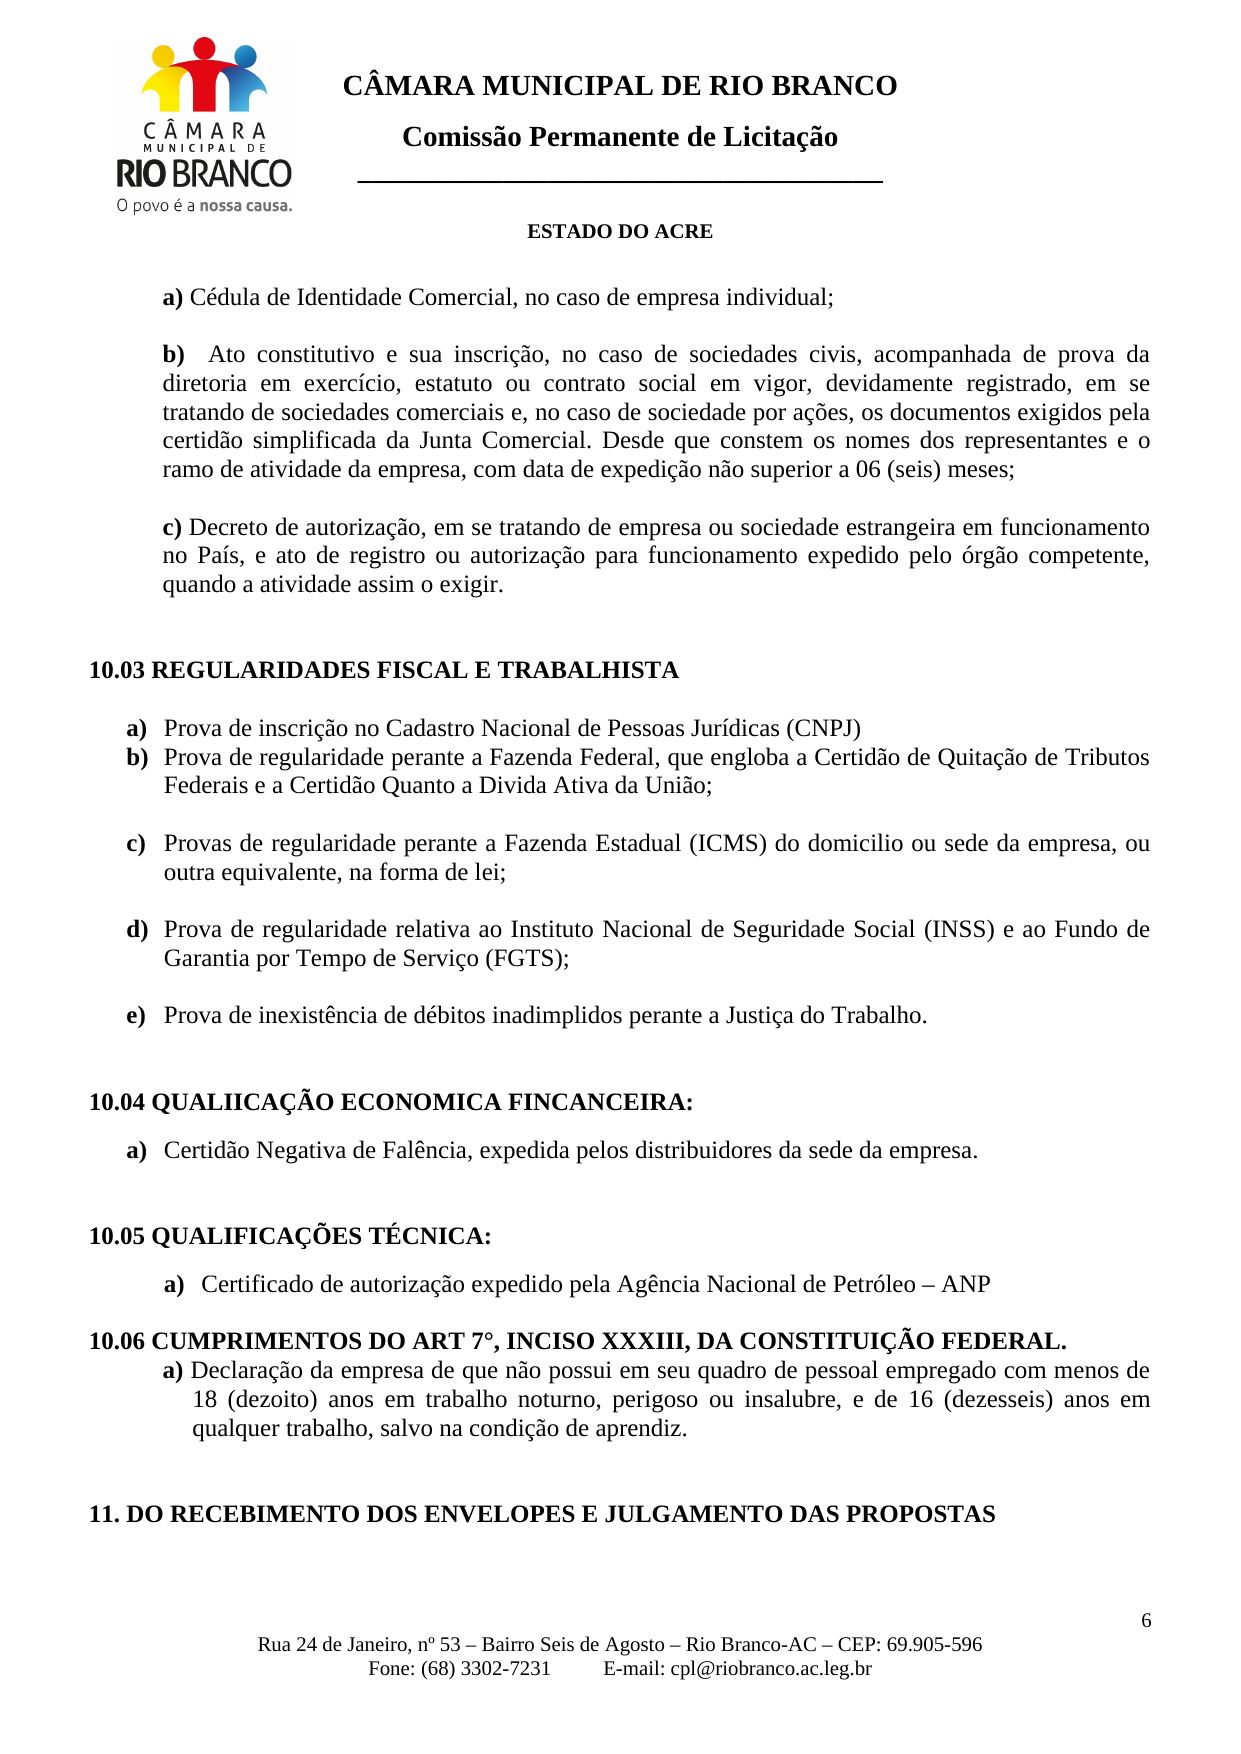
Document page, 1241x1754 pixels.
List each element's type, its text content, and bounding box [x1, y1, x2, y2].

list Provas de regularidade perante a Fazenda Estadual (ICMS) do domicilio ou sede da empresa, ou outra equivalente, na forma de lei; [126, 823, 1152, 881]
list DO RECEBIMENTO DOS ENVELOPES E JULGAMENTO DAS PROPOSTAS [89, 1494, 1152, 1523]
text a) Cédula de Identidade Comercial, no caso de empresa individual; [162, 282, 1152, 311]
list Certidão Negativa de Falência, expedida pelos distribuidores da sede da empresa. [126, 1130, 1152, 1159]
text 10.05 QUALIFICAÇÕES TÉCNICA: [89, 1216, 1152, 1245]
list Prova de regularidade perante a Fazenda Federal, que engloba a Certidão de Quitação de Tributos Federais e a Certidão Quanto a Divida Ativa da União; [126, 737, 1152, 794]
text c) Decreto de autorização, em se tratando de empresa ou sociedade estrangeira em funcionamento no País, e ato de registro ou autorização para funcionamento expedido pelo órgão competente, quando a atividade assim o exigir. [162, 507, 1152, 593]
picture [113, 35, 295, 217]
list Prova de regularidade relativa ao Instituto Nacional de Seguridade Social (INSS) e ao Fundo de Garantia por Tempo de Serviço (FGTS); [126, 909, 1152, 967]
list Certificado de autorização expedido pela Agência Nacional de Petróleo – ANP [164, 1264, 1152, 1293]
list Prova de inscrição no Cadastro Nacional de Pessoas Jurídicas (CNPJ) [126, 708, 1152, 737]
text 10.03 REGULARIDADES FISCAL E TRABALHISTA [89, 651, 1152, 679]
text b) Ato constitutivo e sua inscrição, no caso de sociedades civis, acompanhada de prova da diretoria em exercício, estatuto ou contrato social em vigor, devidamente registrado, em se tratando de sociedades comerciais e, no caso de sociedade por ações, os documentos exigidos pela certidão simplificada da Junta Comercial. Desde que constem os nomes dos representantes e o ramo de atividade da empresa, com data de expedição não superior a 06 (seis) meses; [162, 339, 1152, 483]
list Prova de inexistência de débitos inadimplidos perante a Justiça do Trabalho. [126, 996, 1152, 1024]
text a) Declaração da empresa de que não possui em seu quadro de pessoal empregado com menos de 18 (dezoito) anos em trabalho noturno, perigoso ou insalubre, e de 16 (dezesseis) anos em qualquer trabalho, salvo na condição de aprendiz. [162, 1350, 1152, 1437]
text 10.06 CUMPRIMENTOS DO ART 7°, INCISO XXXIII, DA CONSTITUIÇÃO FEDERAL. [89, 1322, 1152, 1350]
text 10.04 QUALIICAÇÃO ECONOMICA FINCANCEIRA: [89, 1082, 1152, 1111]
